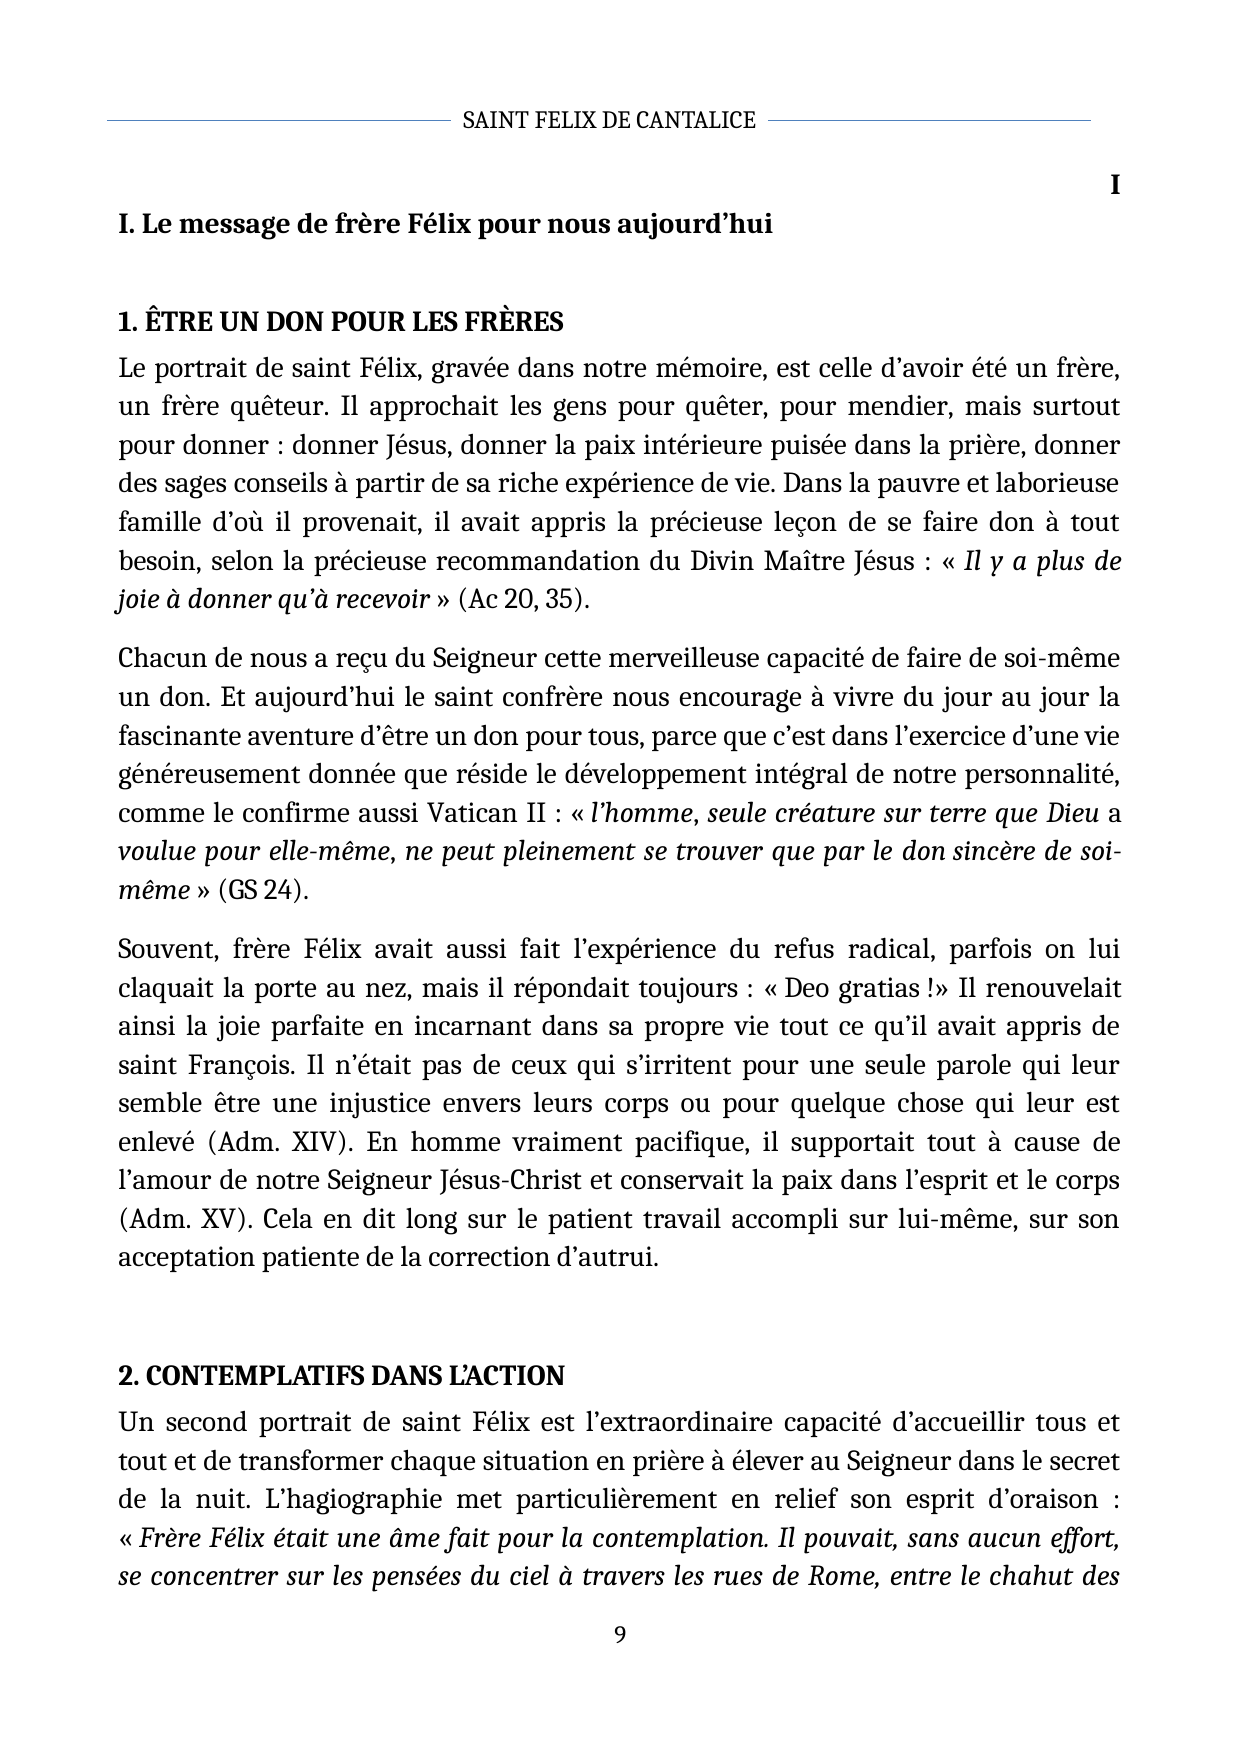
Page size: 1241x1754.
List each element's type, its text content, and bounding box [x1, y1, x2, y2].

subtitle II. Le message de frère Félix pour nous aujourd’hui [118, 168, 1122, 241]
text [118, 1405, 1122, 1593]
subtitle 1. Être un don pour les frères [118, 305, 1122, 338]
subtitle 2. Contemplatifs dans l’action [118, 1359, 1122, 1393]
text Chacun de nous a reçu du Seigneur cette merveilleuse capacité de faire de soi-même un don. Et aujourd’hui le saint confrère nous encourage à vivre du jour au jour la fascinante aventure d’être un don pour tous, parce que c’est dans l’exercice d’une vie généreusement donnée que réside le développement intégral de notre personnalité, comme le confirme aussi Vatican II : « l’homme, seule créature sur terre que Dieu a voulue pour elle-même, ne peut pleinement se trouver que par le don sincère de soi-même » (GS 24). [118, 642, 1122, 906]
text Souvent, frère Félix avait aussi fait l’expérience du refus radical, parfois on lui claquait la porte au nez, mais il répondait toujours : « Deo gratias !» Il renouvelait ainsi la joie parfaite en incarnant dans sa propre vie tout ce qu’il avait appris de saint François. Il n’était pas de ceux qui s’irritent pour une seule parole qui leur semble être une injustice envers leurs corps ou pour quelque chose qui leur est enlevé (Adm. XIV). En homme vraiment pacifique, il supportait tout à cause de l’amour de notre Seigneur Jésus-Christ et conservait la paix dans l’esprit et le corps (Adm. XV). Cela en dit long sur le patient travail accompli sur lui-même, sur son acceptation patiente de la correction d’autrui. [118, 932, 1122, 1274]
text Le portrait de saint Félix, gravée dans notre mémoire, est celle d’avoir été un frère, un frère quêteur. Il approchait les gens pour quêter, pour mendier, mais surtout pour donner : donner Jésus, donner la paix intérieure puisée dans la prière, donner des sages conseils à partir de sa riche expérience de vie. Dans la pauvre et laborieuse famille d’où il provenait, il avait appris la précieuse leçon de se faire don à tout besoin, selon la précieuse recommandation du Divin Maître Jésus : « Il y a plus de joie à donner qu’à recevoir » (Ac 20, 35). [118, 351, 1122, 616]
